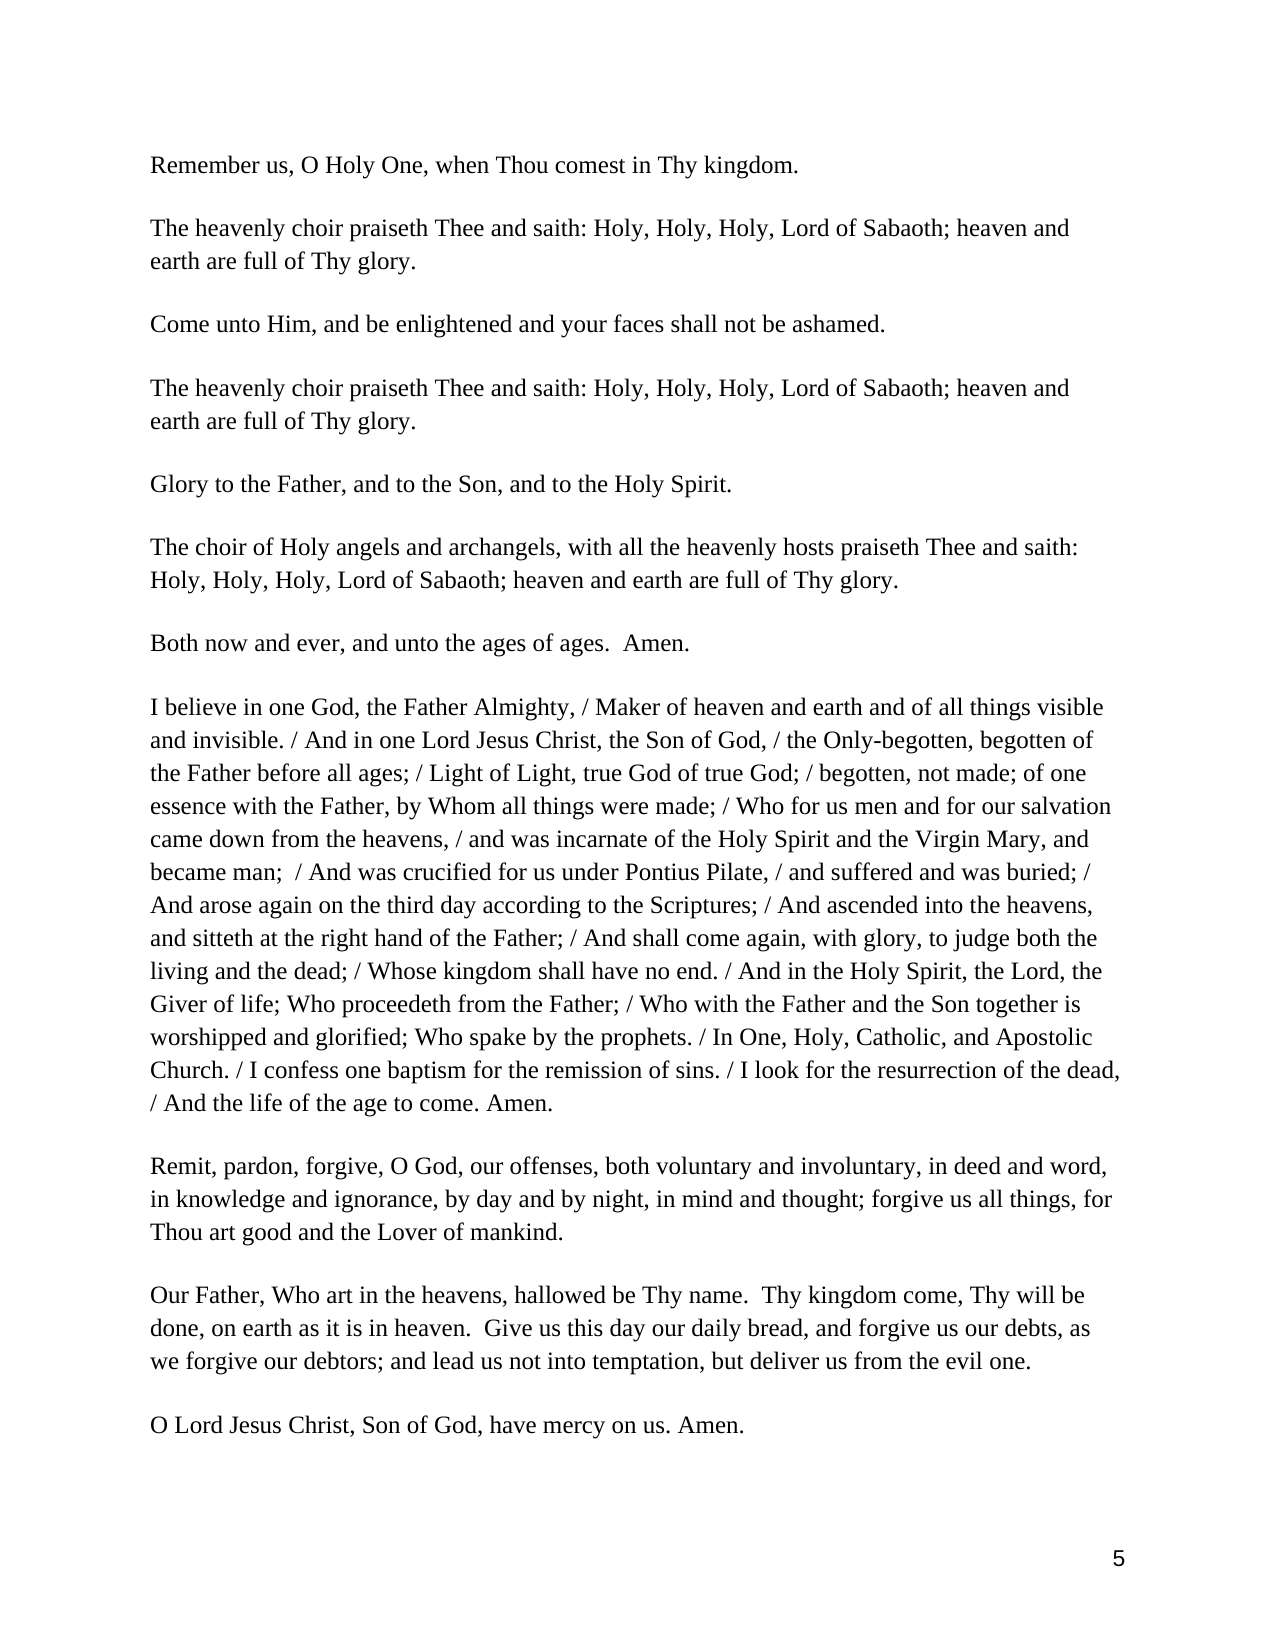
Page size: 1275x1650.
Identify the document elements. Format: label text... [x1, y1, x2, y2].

text The heavenly choir praiseth Thee and saith: Holy, Holy, Holy, Lord of Sabaoth; heaven and earth are full of Thy glory. [150, 373, 1125, 434]
text The heavenly choir praiseth Thee and saith: Holy, Holy, Holy, Lord of Sabaoth; heaven and earth are full of Thy glory. [150, 213, 1125, 275]
text I believe in one God, the Father Almighty, / Maker of heaven and earth and of all things visible and invisible. / And in one Lord Jesus Christ, the Son of God, / the Only-begotten, begotten of the Father before all ages; / Light of Light, true God of true God; / begotten, not made; of one essence with the Father, by Whom all things were made; / Who for us men and for our salvation came down from the heavens, / and was incarnate of the Holy Spirit and the Virgin Mary, and became man; / And was crucified for us under Pontius Pilate, / and suffered and was buried; / And arose again on the third day according to the Scriptures; / And ascended into the heavens, and sitteth at the right hand of the Father; / And shall come again, with glory, to judge both the living and the dead; / Whose kingdom shall have no end. / And in the Holy Spirit, the Lord, the Giver of life; Who proceedeth from the Father; / Who with the Father and the Son together is worshipped and glorified; Who spake by the prophets. / In One, Holy, Catholic, and Apostolic Church. / I confess one baptism for the remission of sins. / I look for the resurrection of the dead, / And the life of the age to come. Amen. [150, 692, 1125, 1117]
text The choir of Holy angels and archangels, with all the heavenly hosts praiseth Thee and saith: Holy, Holy, Holy, Lord of Sabaoth; heaven and earth are full of Thy glory. [150, 532, 1125, 594]
text Both now and ever, and unto the ages of ages. Amen. [150, 628, 1125, 657]
text Remit, pardon, forgive, O God, our offenses, both voluntary and involuntary, in deed and word, in knowledge and ignorance, by day and by night, in mind and thought; forgive us all things, for Thou art good and the Lover of mankind. [150, 1151, 1125, 1246]
text Glory to the Father, and to the Son, and to the Holy Spirit. [150, 469, 1125, 498]
text O Lord Jesus Christ, Son of God, have mercy on us. Amen. [150, 1410, 1125, 1438]
text Our Father, Who art in the heavens, hallowed be Thy name. Thy kingdom come, Thy will be done, on earth as it is in heaven. Give us this day our daily bread, and forgive us our debts, as we forgive our debtors; and lead us not into temptation, but deliver us from the evil one. [150, 1280, 1125, 1375]
text Come unto Him, and be enlightened and your faces shall not be ashamed. [150, 309, 1125, 338]
text Remember us, O Holy One, when Thou comest in Thy kingdom. [150, 150, 1125, 179]
